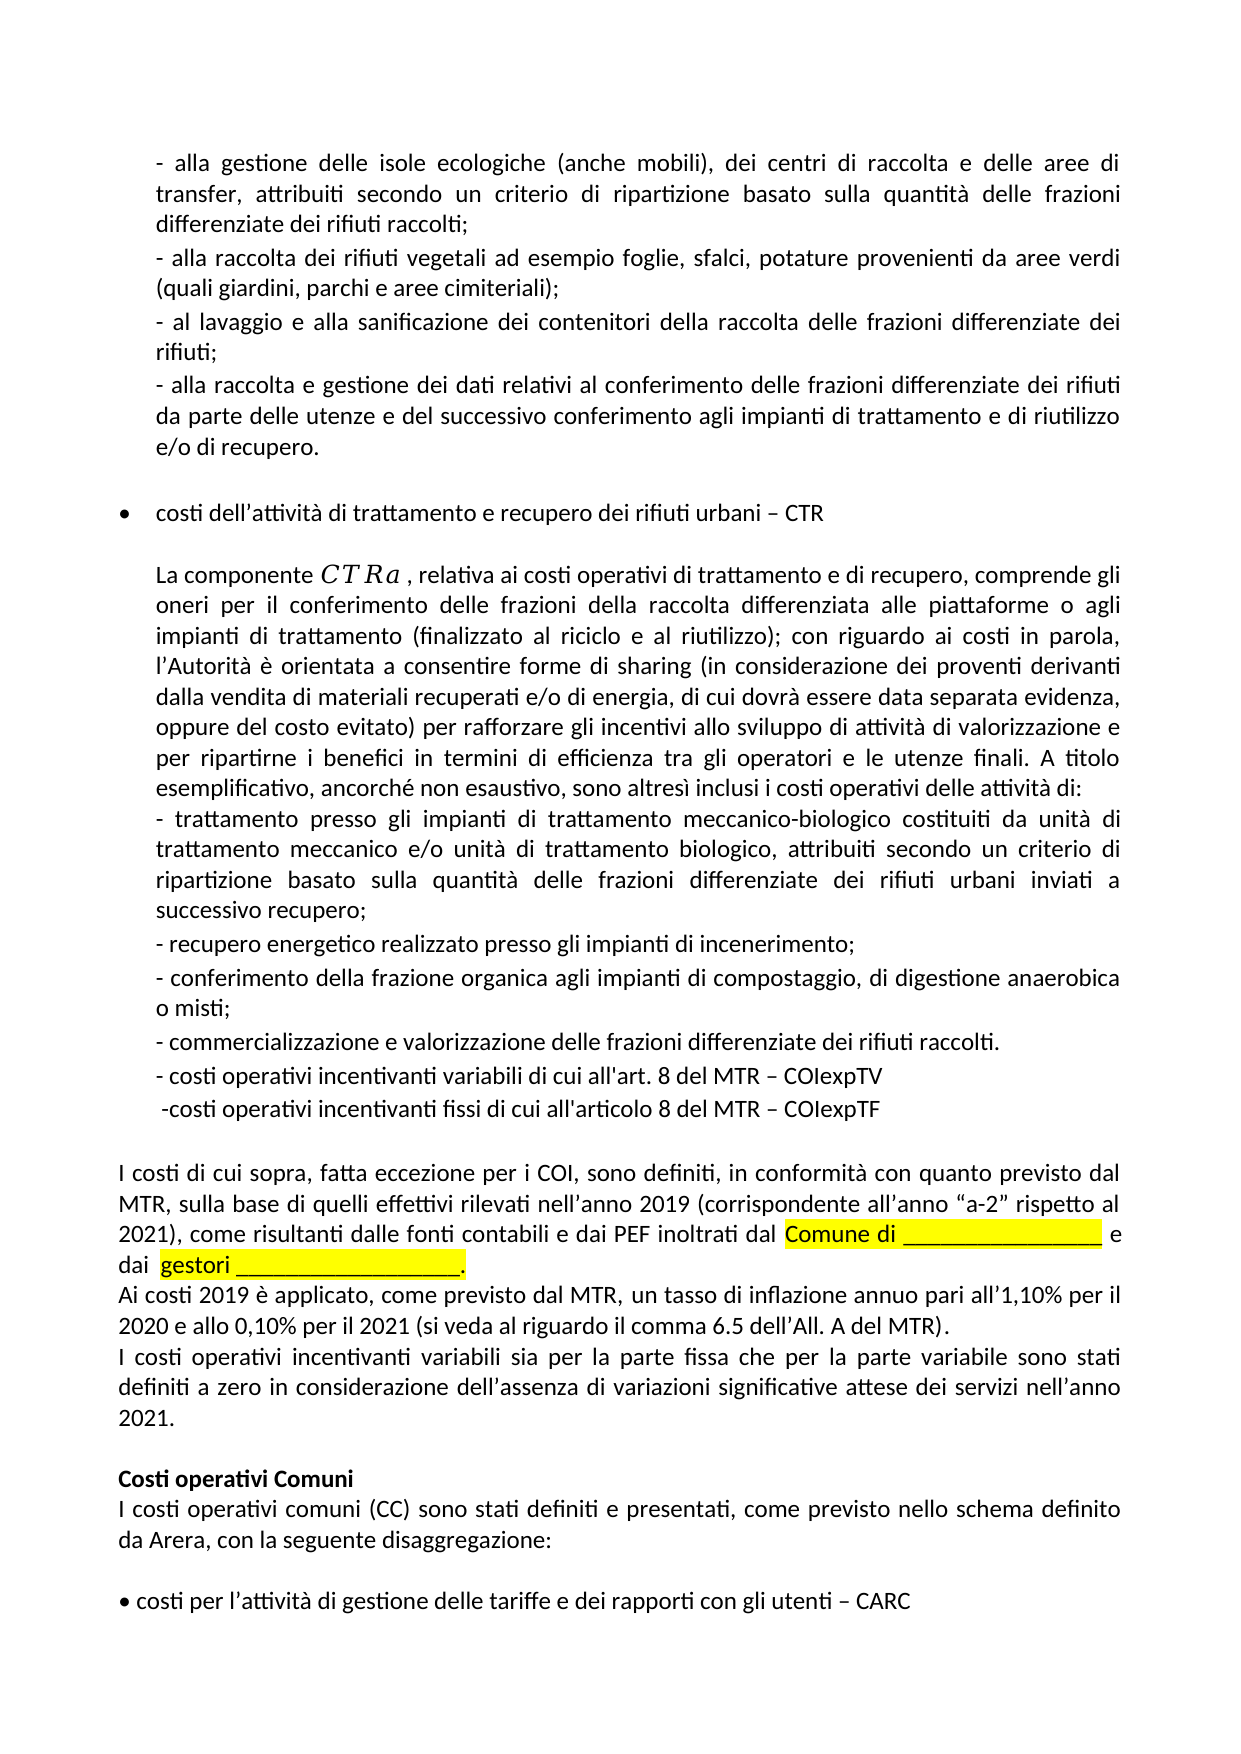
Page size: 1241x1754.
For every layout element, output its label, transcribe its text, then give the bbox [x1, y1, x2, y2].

list costi dell’attività di trattamento e recupero dei rifiuti urbani – CTR [118, 497, 1122, 528]
text - trattamento presso gli impianti di trattamento meccanico-biologico costituiti da unità di trattamento meccanico e/o unità di trattamento biologico, attribuiti secondo un criterio di ripartizione basato sulla quantità delle frazioni differenziate dei rifiuti urbani inviati a successivo recupero; [156, 803, 1122, 925]
text I costi operativi comuni (CC) sono stati definiti e presentati, come previsto nello schema definito da Arera, con la seguente disaggregazione: [118, 1493, 1122, 1554]
text - alla gestione delle isole ecologiche (anche mobili), dei centri di raccolta e delle aree di transfer, attribuiti secondo un criterio di ripartizione basato sulla quantità delle frazioni differenziate dei rifiuti raccolti; [156, 148, 1122, 239]
text I costi operativi incentivanti variabili sia per la parte fissa che per la parte variabile sono stati definiti a zero in considerazione dell’assenza di variazioni significative attese dei servizi nell’anno 2021. [118, 1341, 1122, 1432]
text La componente 𝐶𝑇𝑅𝑎 , relativa ai costi operativi di trattamento e di recupero, comprende gli oneri per il conferimento delle frazioni della raccolta differenziata alle piattaforme o agli impianti di trattamento (finalizzato al riciclo e al riutilizzo); con riguardo ai costi in parola, l’Autorità è orientata a consentire forme di sharing (in considerazione dei proventi derivanti dalla vendita di materiali recuperati e/o di energia, di cui dovrà essere data separata evidenza, oppure del costo evitato) per rafforzare gli incentivi allo sviluppo di attività di valorizzazione e per ripartirne i benefici in termini di efficienza tra gli operatori e le utenze finali. A titolo esemplificativo, ancorché non esaustivo, sono altresì inclusi i costi operativi delle attività di: [156, 558, 1122, 803]
text I costi di cui sopra, fatta eccezione per i COI, sono definiti, in conformità con quanto previsto dal MTR, sulla base di quelli effettivi rilevati nell’anno 2019 (corrispondente all’anno “a-2” rispetto al 2021), come risultanti dalle fonti contabili e dai PEF inoltrati dal Comune di ________________ e dai gestori __________________. [118, 1158, 1122, 1280]
text - alla raccolta dei rifiuti vegetali ad esempio foglie, sfalci, potature provenienti da aree verdi (quali giardini, parchi e aree cimiteriali); [156, 242, 1122, 303]
text - al lavaggio e alla sanificazione dei contenitori della raccolta delle frazioni differenziate dei rifiuti; [156, 306, 1122, 367]
text - costi operativi incentivanti variabili di cui all'art. 8 del MTR – COIexpTV [118, 1060, 1122, 1090]
text - recupero energetico realizzato presso gli impianti di incenerimento; [118, 928, 1122, 959]
text - commercializzazione e valorizzazione delle frazioni differenziate dei rifiuti raccolti. [118, 1026, 1122, 1057]
text • costi per l’attività di gestione delle tariffe e dei rapporti con gli utenti – CARC [118, 1585, 1122, 1615]
text - alla raccolta e gestione dei dati relativi al conferimento delle frazioni differenziate dei rifiuti da parte delle utenze e del successivo conferimento agli impianti di trattamento e di riutilizzo e/o di recupero. [156, 370, 1122, 461]
text Costi operativi Comuni [118, 1463, 1122, 1493]
text - conferimento della frazione organica agli impianti di compostaggio, di digestione anaerobica o misti; [156, 962, 1122, 1023]
text Ai costi 2019 è applicato, come previsto dal MTR, un tasso di inflazione annuo pari all’1,10% per il 2020 e allo 0,10% per il 2021 (si veda al riguardo il comma 6.5 dell’All. A del MTR). [118, 1280, 1122, 1341]
text -costi operativi incentivanti fissi di cui all'articolo 8 del MTR – COIexpTF [118, 1093, 1122, 1124]
